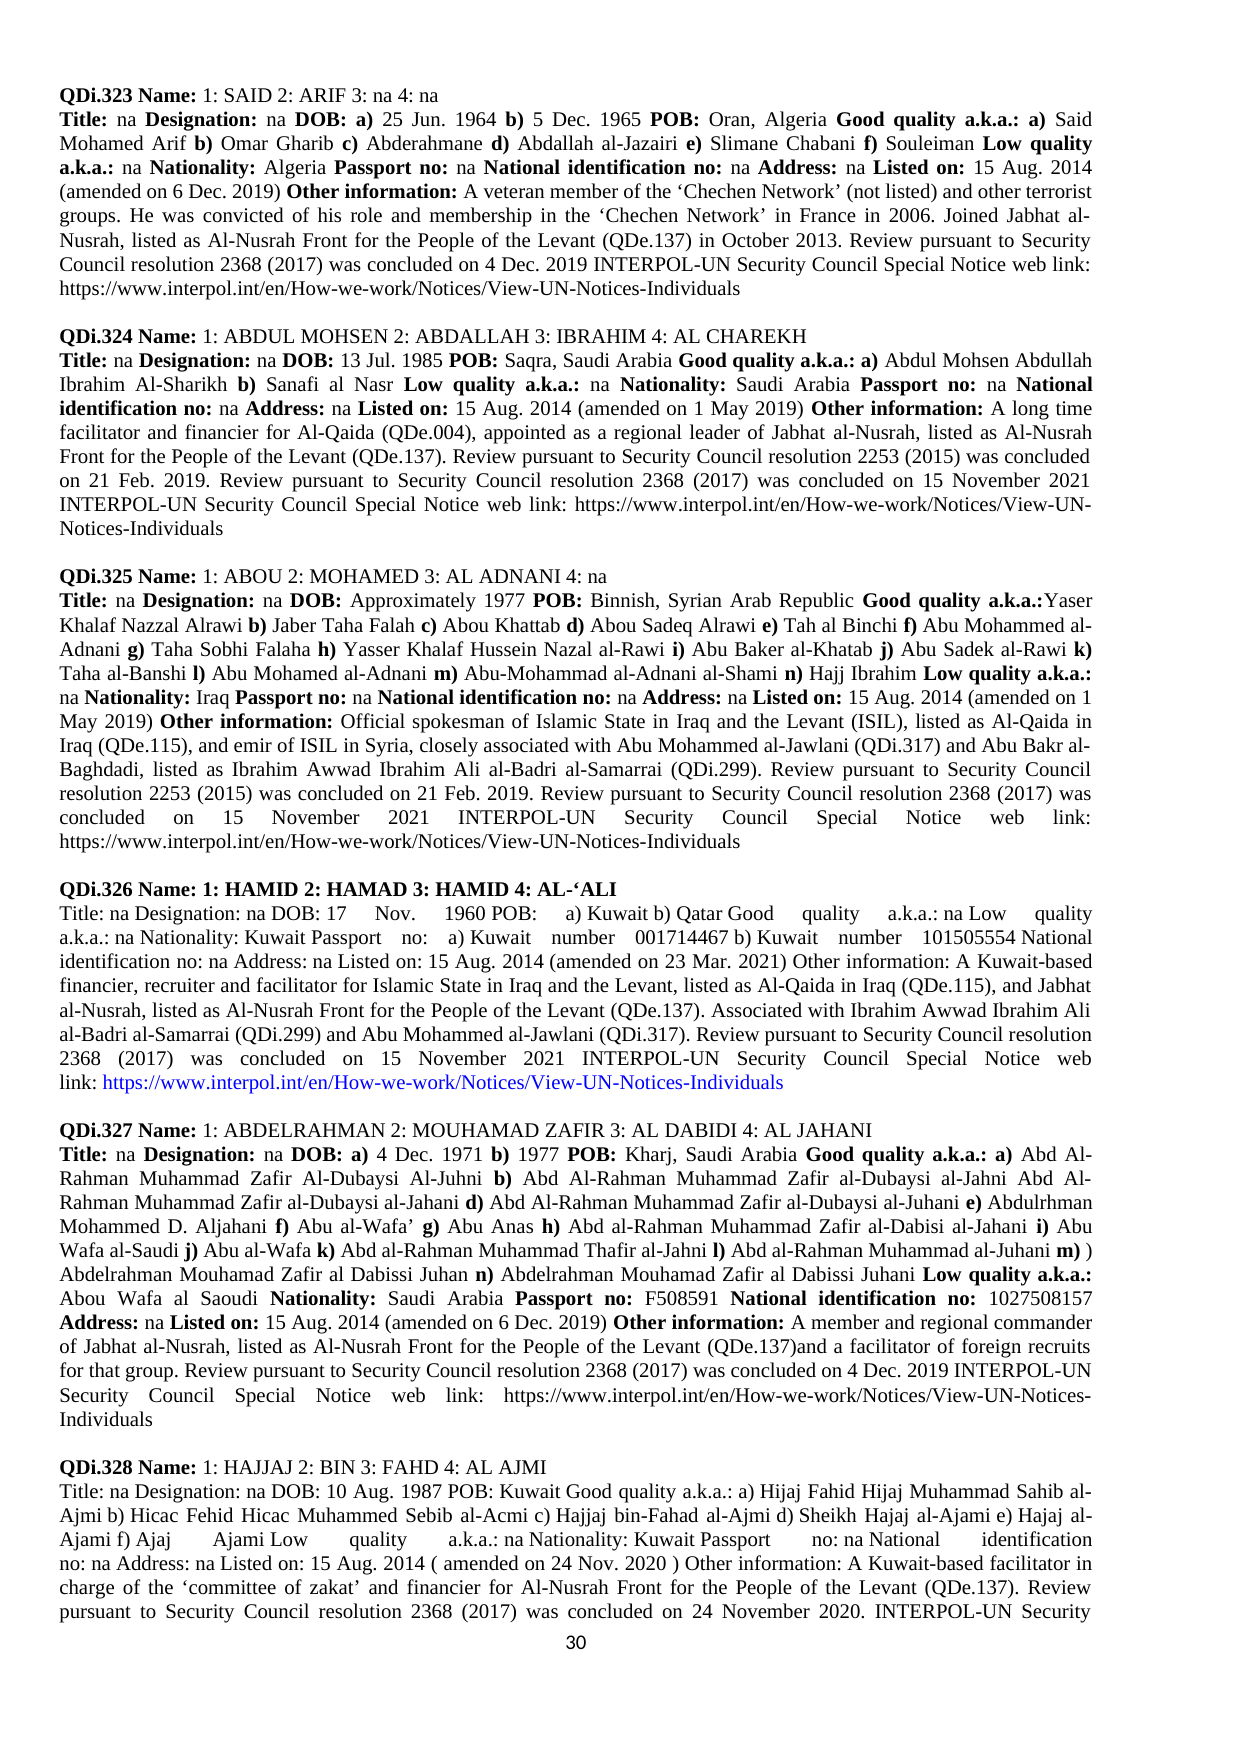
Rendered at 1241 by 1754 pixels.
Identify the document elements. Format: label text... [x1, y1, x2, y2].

text Title: na Designation: na DOB: 17 Nov. 1960 POB: a) Kuwait b) Qatar Good quality a.k.a.: na Low quality a.k.a.: na Nationality: Kuwait Passport no: a) Kuwait number 001714467 b) Kuwait number 101505554 National identification no: na Address: na Listed on: 15 Aug. 2014 (amended on 23 Mar. 2021) Other information: A Kuwait-based financier, recruiter and facilitator for Islamic State in Iraq and the Levant, listed as Al-Qaida in Iraq (QDe.115), and Jabhat al-Nusrah, listed as Al-Nusrah Front for the People of the Levant (QDe.137). Associated with Ibrahim Awwad Ibrahim Ali al-Badri al-Samarrai (QDi.299) and Abu Mohammed al-Jawlani (QDi.317). Review pursuant to Security Council resolution 2368 (2017) was concluded on 15 November 2021 INTERPOL-UN Security Council Special Notice web link: https://www.interpol.int/en/How-we-work/Notices/View-UN-Notices-Individuals [59, 901, 1092, 1094]
text QDi.327 Name: 1: ABDELRAHMAN 2: MOUHAMAD ZAFIR 3: AL DABIDI 4: AL JAHANI [59, 1118, 1092, 1142]
text QDi.328 Name: 1: HAJJAJ 2: BIN 3: FAHD 4: AL AJMI [59, 1455, 1092, 1479]
text Title: na Designation: na DOB: Approximately 1977 POB: Binnish, Syrian Arab Republic Good quality a.k.a.:Yaser Khalaf Nazzal Alrawi b) Jaber Taha Falah c) Abou Khattab d) Abou Sadeq Alrawi e) Tah al Binchi f) Abu Mohammed al-Adnani g) Taha Sobhi Falaha h) Yasser Khalaf Hussein Nazal al-Rawi i) Abu Baker al-Khatab j) Abu Sadek al-Rawi k) Taha al-Banshi l) Abu Mohamed al-Adnani m) Abu-Mohammad al-Adnani al-Shami n) Hajj Ibrahim Low quality a.k.a.: na Nationality: Iraq Passport no: na National identification no: na Address: na Listed on: 15 Aug. 2014 (amended on 1 May 2019) Other information: Official spokesman of Islamic State in Iraq and the Levant (ISIL), listed as Al-Qaida in Iraq (QDe.115), and emir of ISIL in Syria, closely associated with Abu Mohammed al-Jawlani (QDi.317) and Abu Bakr al-Baghdadi, listed as Ibrahim Awwad Ibrahim Ali al-Badri al-Samarrai (QDi.299). Review pursuant to Security Council resolution 2253 (2015) was concluded on 21 Feb. 2019. Review pursuant to Security Council resolution 2368 (2017) was concluded on 15 November 2021 INTERPOL-UN Security Council Special Notice web link: https://www.interpol.int/en/How-we-work/Notices/View-UN-Notices-Individuals [59, 588, 1092, 853]
text QDi.323 Name: 1: SAID 2: ARIF 3: na 4: na [59, 83, 1092, 107]
text QDi.326 Name: 1: HAMID 2: HAMAD 3: HAMID 4: AL-‘ALI [59, 877, 1092, 901]
text QDi.325 Name: 1: ABOU 2: MOHAMED 3: AL ADNANI 4: na [59, 564, 1092, 588]
text Title: na Designation: na DOB: 13 Jul. 1985 POB: Saqra, Saudi Arabia Good quality a.k.a.: a) Abdul Mohsen Abdullah Ibrahim Al-Sharikh b) Sanafi al Nasr Low quality a.k.a.: na Nationality: Saudi Arabia Passport no: na National identification no: na Address: na Listed on: 15 Aug. 2014 (amended on 1 May 2019) Other information: A long time facilitator and financier for Al-Qaida (QDe.004), appointed as a regional leader of Jabhat al-Nusrah, listed as Al-Nusrah Front for the People of the Levant (QDe.137). Review pursuant to Security Council resolution 2253 (2015) was concluded on 21 Feb. 2019. Review pursuant to Security Council resolution 2368 (2017) was concluded on 15 November 2021 INTERPOL-UN Security Council Special Notice web link: https://www.interpol.int/en/How-we-work/Notices/View-UN-Notices-Individuals [59, 348, 1092, 540]
text QDi.324 Name: 1: ABDUL MOHSEN 2: ABDALLAH 3: IBRAHIM 4: AL CHAREKH [59, 324, 1092, 348]
text Title: na Designation: na DOB: a) 25 Jun. 1964 b) 5 Dec. 1965 POB: Oran, Algeria Good quality a.k.a.: a) Said Mohamed Arif b) Omar Gharib c) Abderahmane d) Abdallah al-Jazairi e) Slimane Chabani f) Souleiman Low quality a.k.a.: na Nationality: Algeria Passport no: na National identification no: na Address: na Listed on: 15 Aug. 2014 (amended on 6 Dec. 2019) Other information: A veteran member of the ‘Chechen Network’ (not listed) and other terrorist groups. He was convicted of his role and membership in the ‘Chechen Network’ in France in 2006. Joined Jabhat al-Nusrah, listed as Al-Nusrah Front for the People of the Levant (QDe.137) in October 2013. Review pursuant to Security Council resolution 2368 (2017) was concluded on 4 Dec. 2019 INTERPOL-UN Security Council Special Notice web link: https://www.interpol.int/en/How-we-work/Notices/View-UN-Notices-Individuals [59, 107, 1092, 300]
text Title: na Designation: na DOB: a) 4 Dec. 1971 b) 1977 POB: Kharj, Saudi Arabia Good quality a.k.a.: a) Abd Al-Rahman Muhammad Zafir Al-Dubaysi Al-Juhni b) Abd Al-Rahman Muhammad Zafir al-Dubaysi al-Jahni Abd Al-Rahman Muhammad Zafir al-Dubaysi al-Jahani d) Abd Al-Rahman Muhammad Zafir al-Dubaysi al-Juhani e) Abdulrhman Mohammed D. Aljahani f) Abu al-Wafa’ g) Abu Anas h) Abd al-Rahman Muhammad Zafir al-Dabisi al-Jahani i) Abu Wafa al-Saudi j) Abu al-Wafa k) Abd al-Rahman Muhammad Thafir al-Jahni l) Abd al-Rahman Muhammad al-Juhani m) ) Abdelrahman Mouhamad Zafir al Dabissi Juhan n) Abdelrahman Mouhamad Zafir al Dabissi Juhani Low quality a.k.a.: Abou Wafa al Saoudi Nationality: Saudi Arabia Passport no: F508591 National identification no: 1027508157 Address: na Listed on: 15 Aug. 2014 (amended on 6 Dec. 2019) Other information: A member and regional commander of Jabhat al-Nusrah, listed as Al-Nusrah Front for the People of the Levant (QDe.137)and a facilitator of foreign recruits for that group. Review pursuant to Security Council resolution 2368 (2017) was concluded on 4 Dec. 2019 INTERPOL-UN Security Council Special Notice web link: https://www.interpol.int/en/How-we-work/Notices/View-UN-Notices-Individuals [59, 1142, 1092, 1431]
